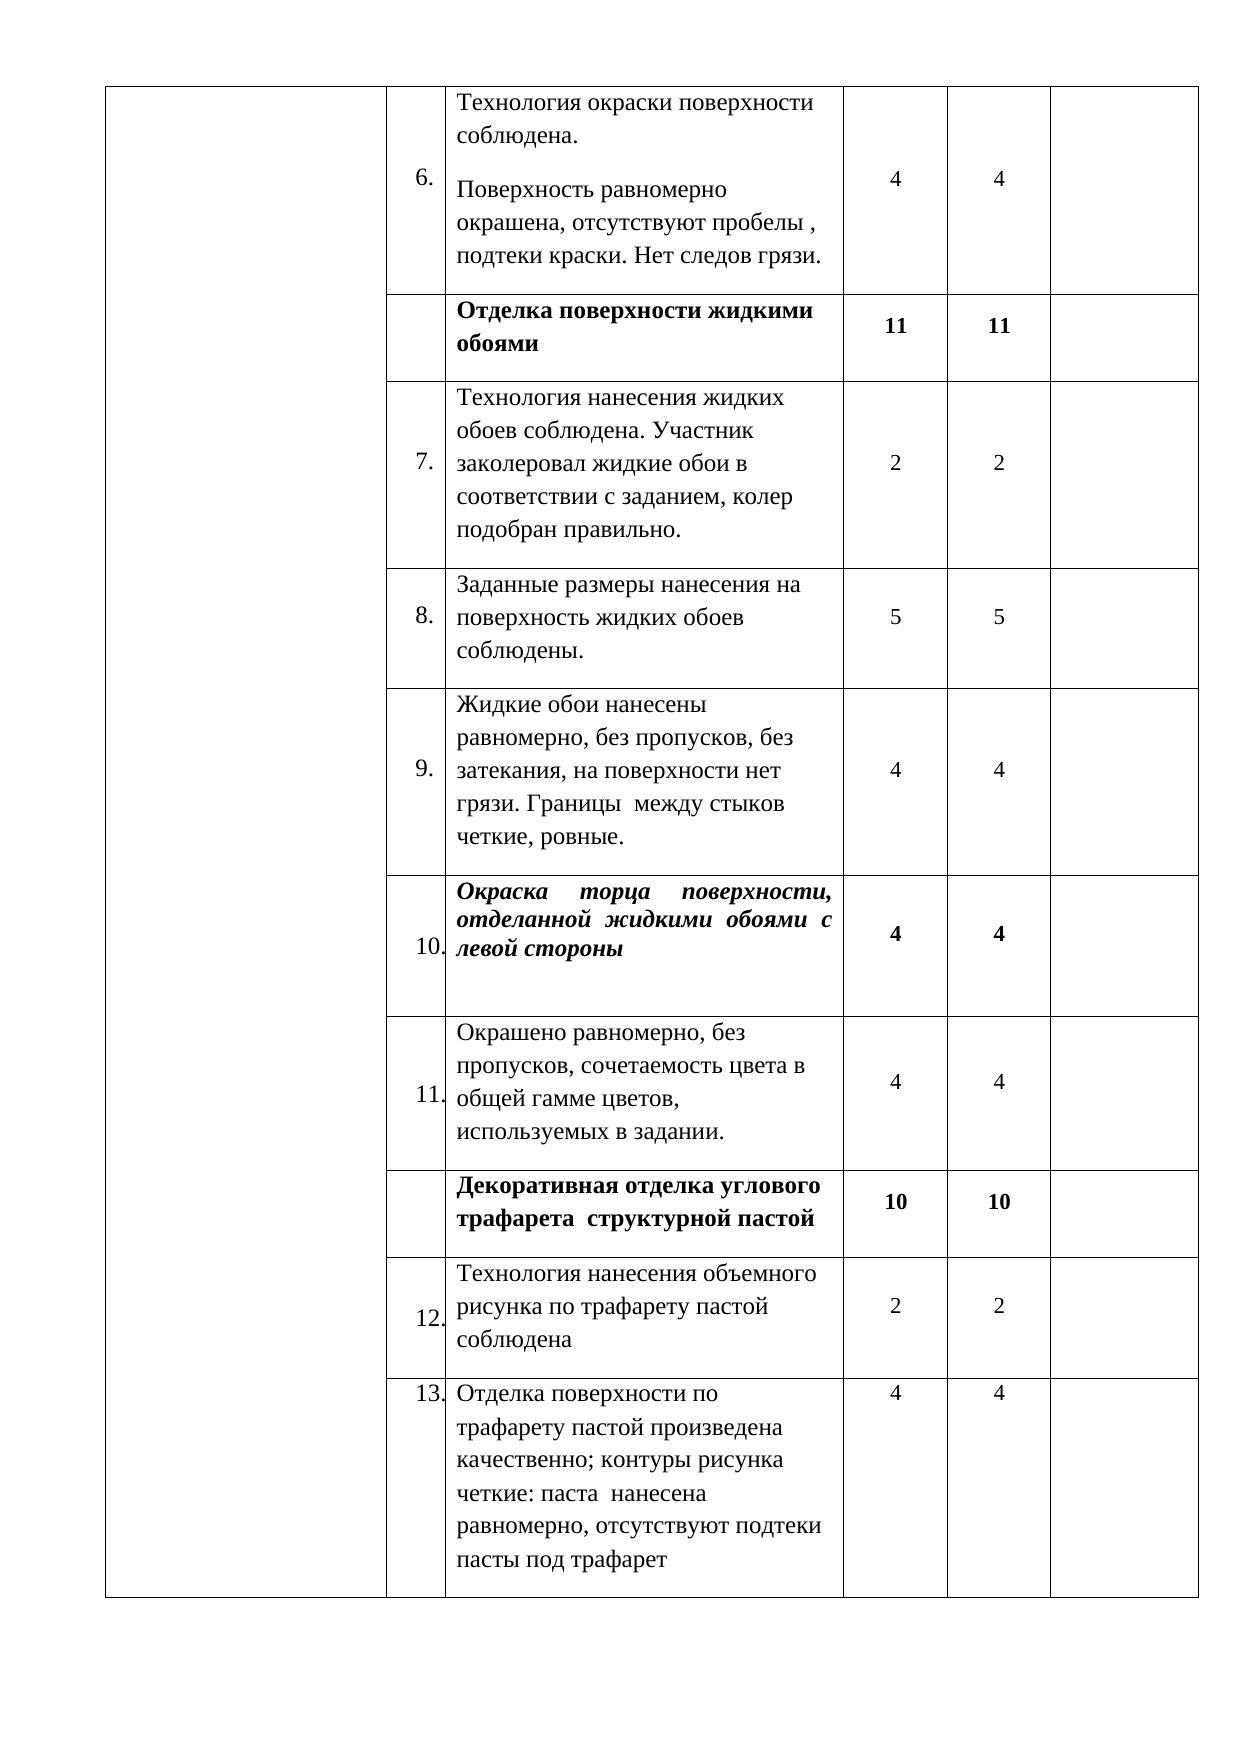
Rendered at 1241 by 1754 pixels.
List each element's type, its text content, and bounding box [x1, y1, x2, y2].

table_cell 10 [844, 1171, 947, 1257]
table_cell Окрашено равномерно, без пропусков, сочетаемость цвета в общей гамме цветов, используемых в задании. [446, 1017, 843, 1169]
table_cell 4 [948, 876, 1050, 1016]
table_cell [1051, 382, 1198, 568]
table_cell Отделка поверхности жидкими обоями [446, 295, 843, 381]
table_cell [387, 876, 445, 1016]
table_cell [387, 295, 445, 381]
table_cell Технология окраски поверхности соблюдена. Поверхность равномерно окрашена, отсутствуют пробелы , подтеки краски. Нет следов грязи. [446, 87, 843, 294]
table_cell [1051, 689, 1198, 875]
table_cell [387, 382, 445, 568]
table_cell [387, 87, 445, 294]
table_cell 4 [948, 689, 1050, 875]
table_cell 4 [948, 1017, 1050, 1169]
table_cell 4 [948, 1379, 1050, 1597]
table_cell [387, 1258, 445, 1377]
table_cell 4 [844, 1379, 947, 1597]
table_cell [1051, 1171, 1198, 1257]
table_cell 4 [948, 87, 1050, 294]
table_cell [387, 1017, 445, 1169]
table_cell [1051, 295, 1198, 381]
table_cell 2 [844, 382, 947, 568]
table_cell [1051, 569, 1198, 688]
table_cell 10 [948, 1171, 1050, 1257]
table_cell [387, 569, 445, 688]
table_cell Окраска торца поверхности, отделанной жидкими обоями с левой стороны [446, 876, 843, 1016]
table_cell Жидкие обои нанесены равномерно, без пропусков, без затекания, на поверхности нет грязи. Границы между стыков четкие, ровные. [446, 689, 843, 875]
table_cell 5 [844, 569, 947, 688]
table_cell Технология нанесения жидких обоев соблюдена. Участник заколеровал жидкие обои в соответствии с заданием, колер подобран правильно. [446, 382, 843, 568]
table_cell 2 [948, 382, 1050, 568]
table_cell [1051, 87, 1198, 294]
table_cell 4 [844, 876, 947, 1016]
table_cell [1051, 1258, 1198, 1377]
table_cell [1051, 1379, 1198, 1597]
table_cell 4 [844, 689, 947, 875]
table_cell [387, 1379, 445, 1597]
table_cell 5 [948, 569, 1050, 688]
table_cell 2 [948, 1258, 1050, 1377]
table_cell Декоративная отделка углового трафарета структурной пастой [446, 1171, 843, 1257]
table_cell [387, 1171, 445, 1257]
table_cell Технология нанесения объемного рисунка по трафарету пастой соблюдена [446, 1258, 843, 1377]
table_cell 11 [844, 295, 947, 381]
table_cell Заданные размеры нанесения на поверхность жидких обоев соблюдены. [446, 569, 843, 688]
table_cell 4 [844, 87, 947, 294]
table_cell [1051, 876, 1198, 1016]
table_cell 4 [844, 1017, 947, 1169]
table_cell 11 [948, 295, 1050, 381]
table_cell Отделка поверхности по трафарету пастой произведена качественно; контуры рисунка четкие: паста нанесена равномерно, отсутствуют подтеки пасты под трафарет [446, 1379, 843, 1597]
table_cell [1051, 1017, 1198, 1169]
table_cell [387, 689, 445, 875]
table_cell 2 [844, 1258, 947, 1377]
